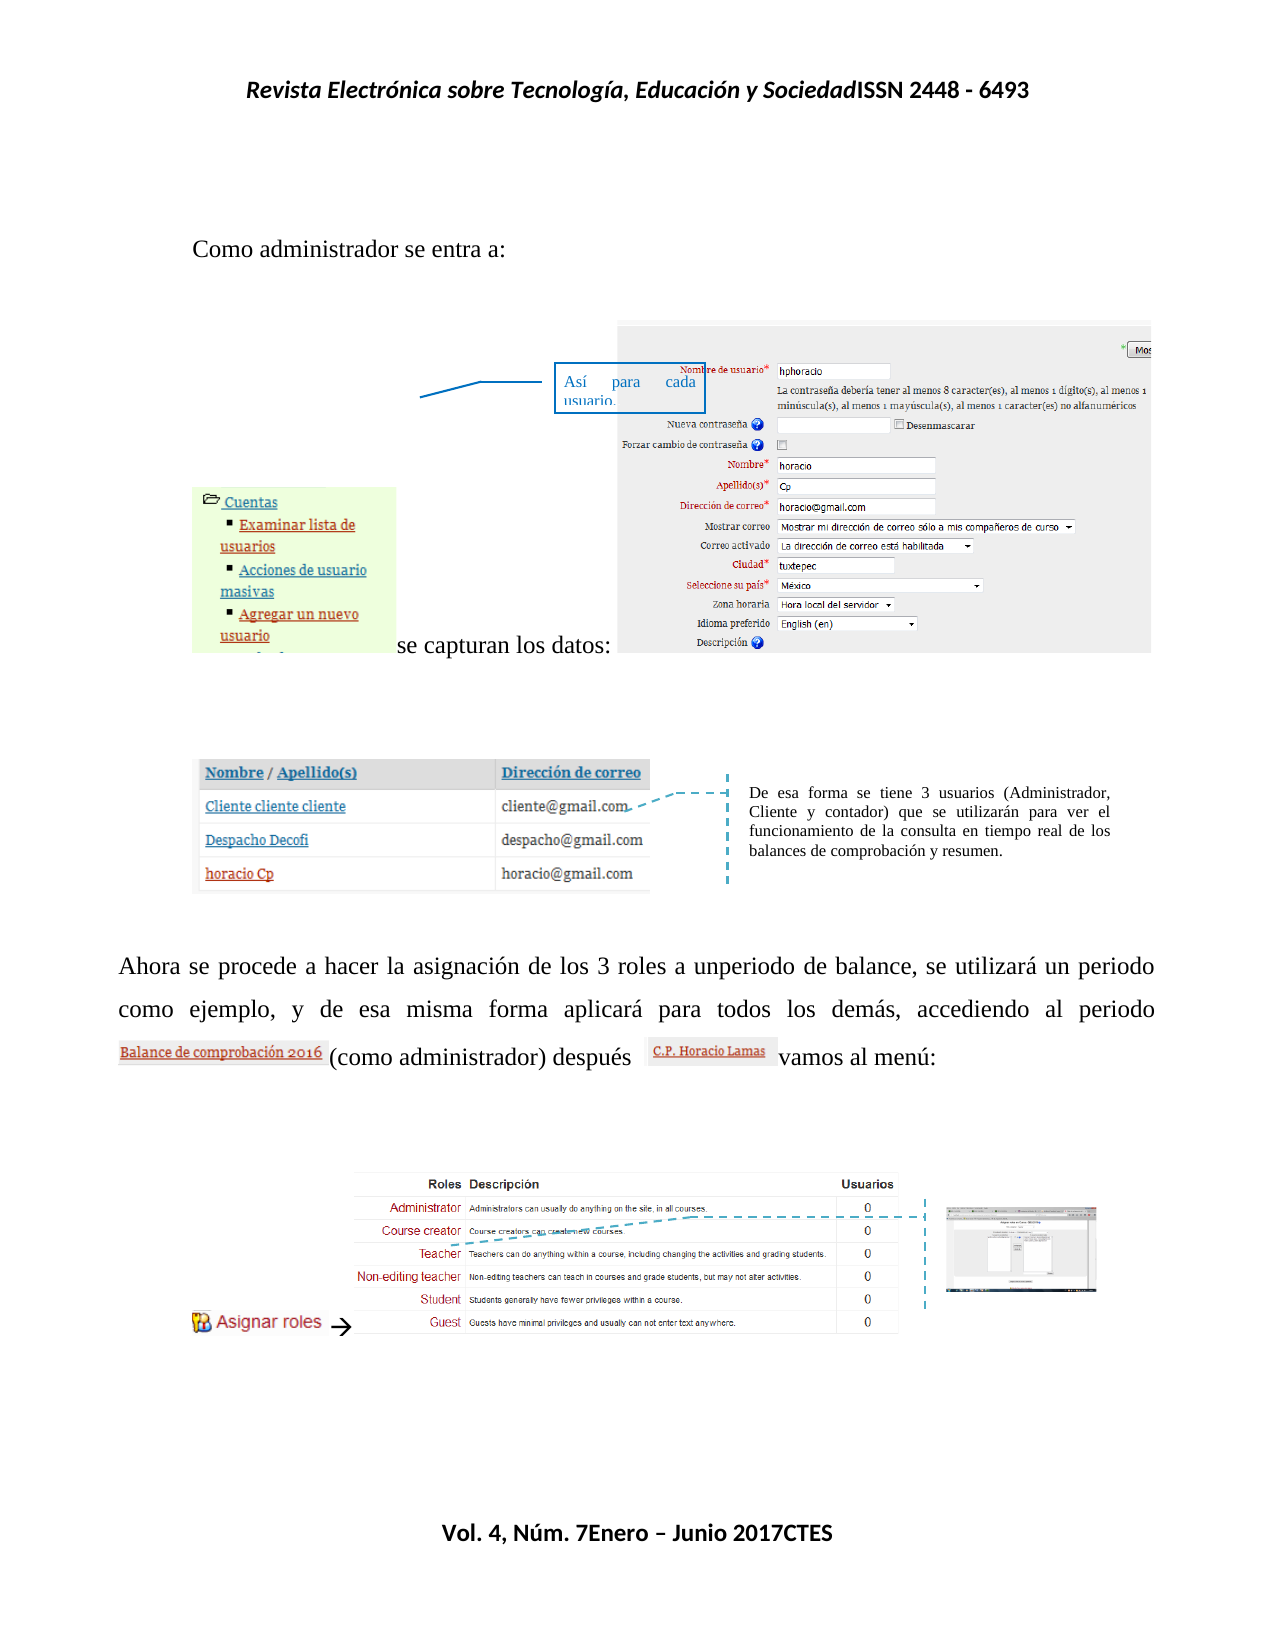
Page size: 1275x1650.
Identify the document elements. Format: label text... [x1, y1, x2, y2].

picture [354, 1171, 899, 1336]
picture [118, 1040, 329, 1066]
picture [192, 487, 397, 653]
picture [617, 364, 704, 412]
picture [617, 320, 1152, 653]
text Ahora se procede a hacer la asignación de los 3 roles a unperiodo de balance, se utilizará un periodo como ejemplo, y de esa misma forma aplicará para todos los demás, accediendo al periodo(como administrador) después vamos al menú: [118, 951, 1157, 1071]
picture [192, 759, 650, 894]
picture [946, 1207, 1097, 1292]
text Como administrador se entra a: [118, 234, 1157, 263]
picture [192, 1310, 329, 1336]
picture [644, 1037, 778, 1066]
